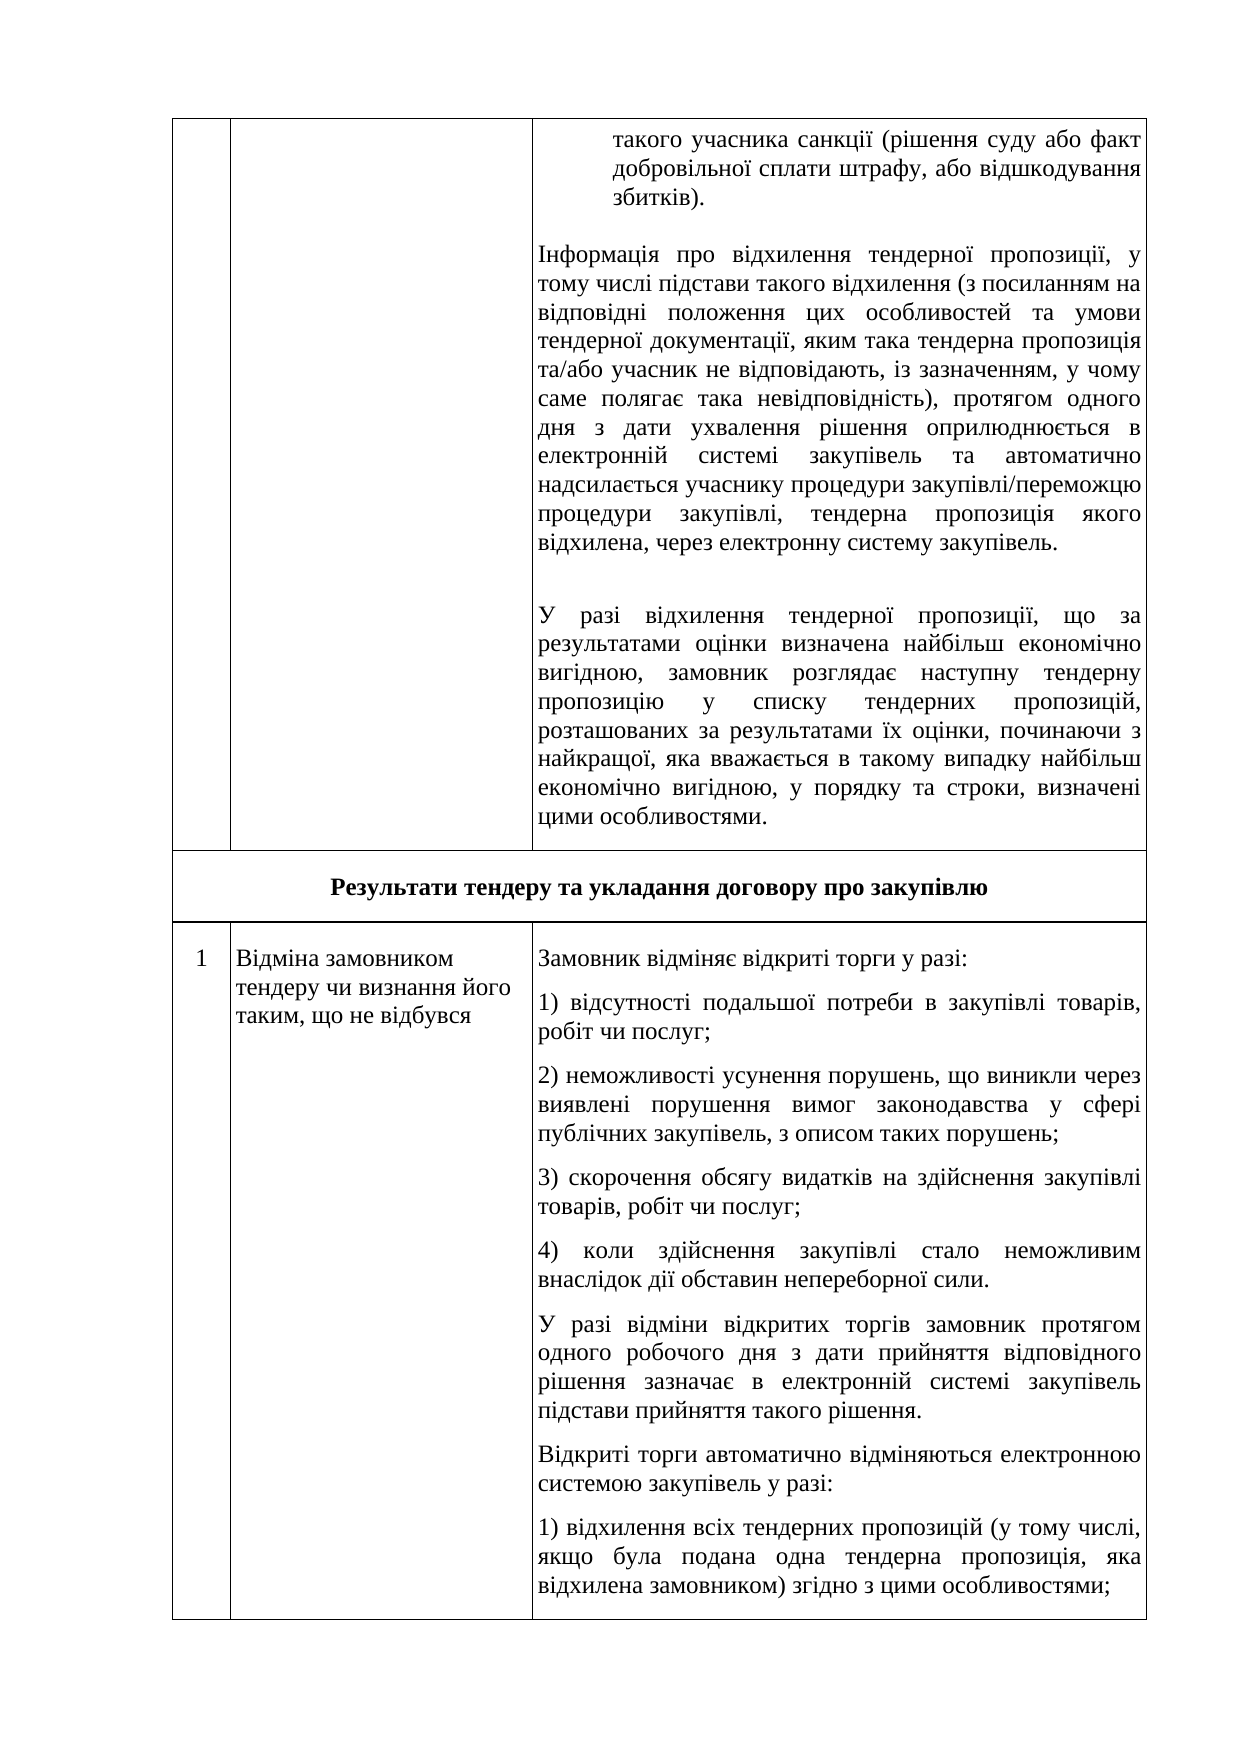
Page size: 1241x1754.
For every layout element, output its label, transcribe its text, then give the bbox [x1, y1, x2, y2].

table_cell Результати тендеру та укладання договору про закупівлю [173, 851, 1146, 921]
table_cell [533, 923, 1146, 1619]
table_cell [533, 119, 1146, 850]
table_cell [231, 923, 532, 1619]
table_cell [231, 119, 532, 850]
table_cell 1 [173, 923, 230, 1619]
table_cell 3 [173, 119, 230, 850]
